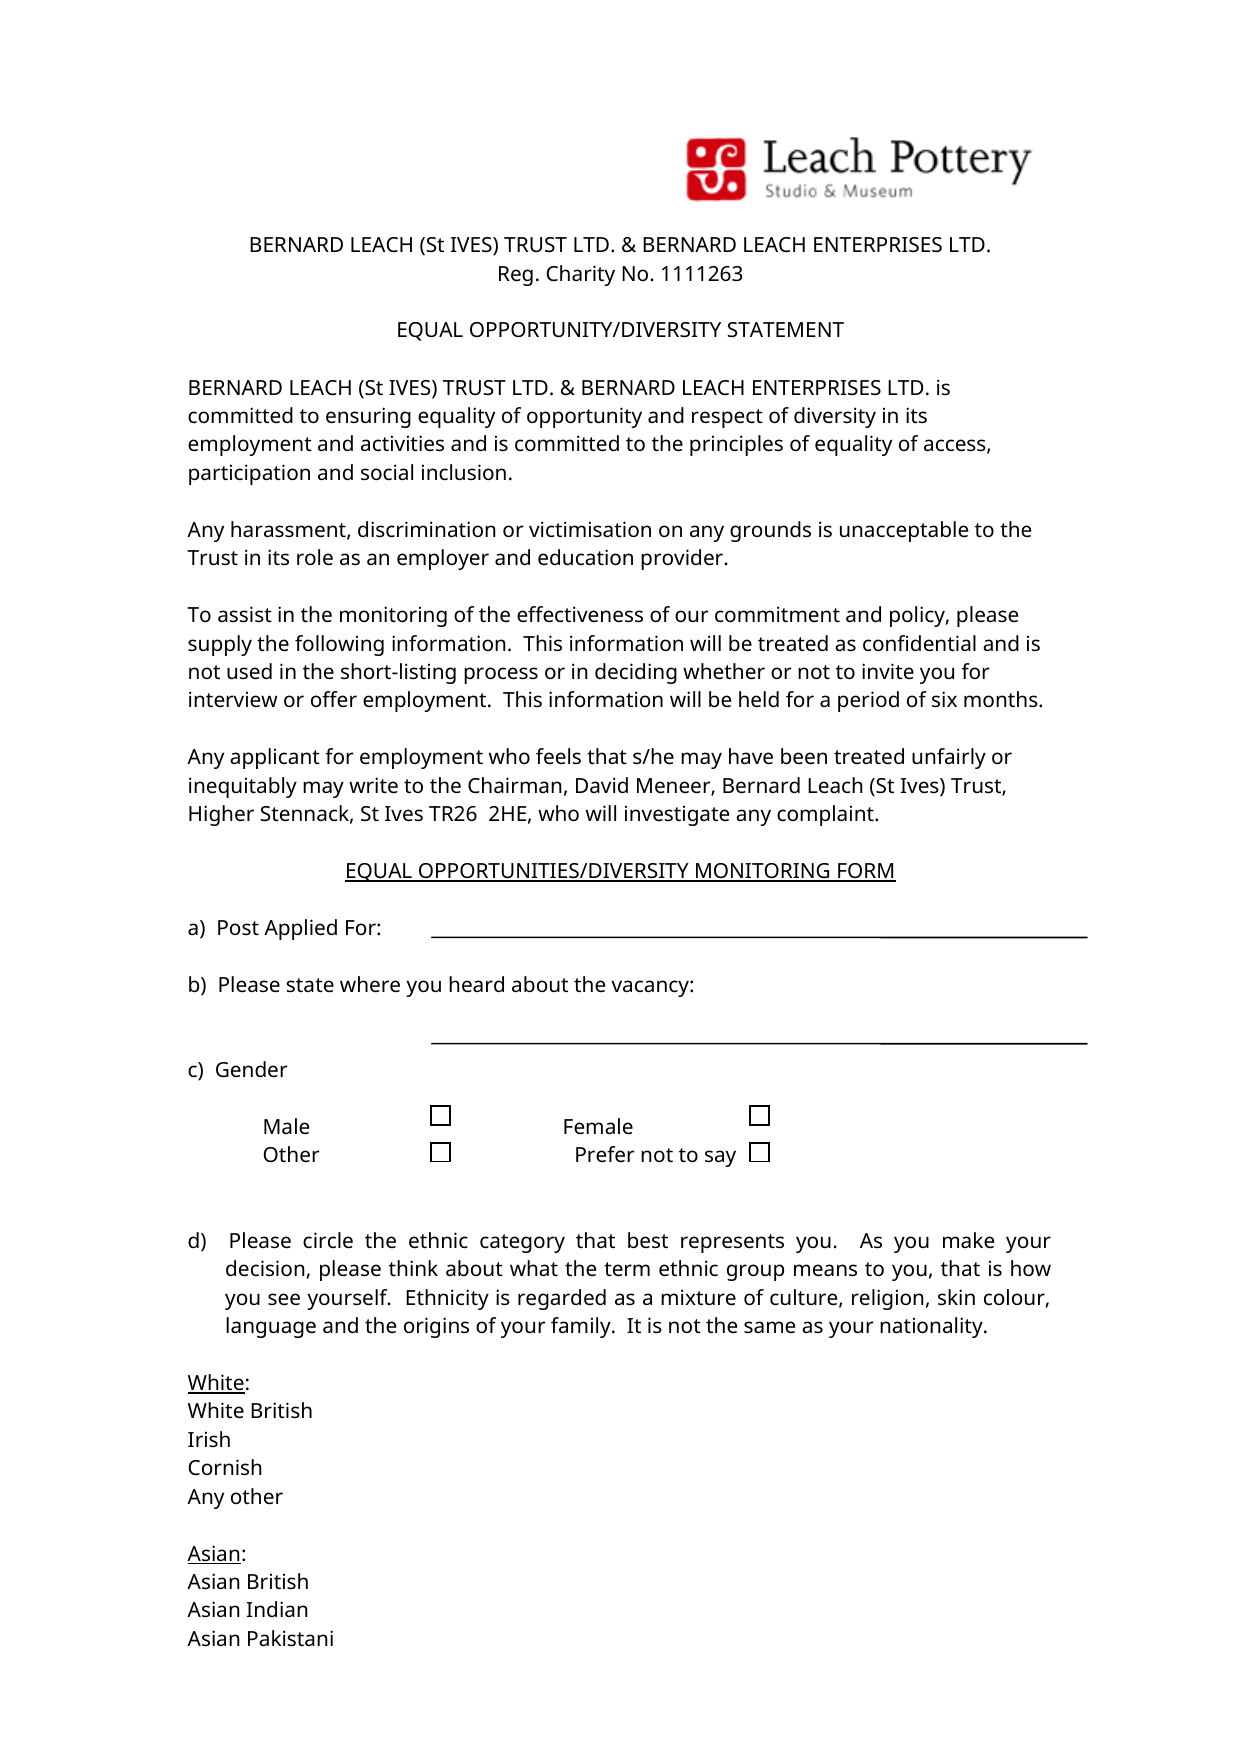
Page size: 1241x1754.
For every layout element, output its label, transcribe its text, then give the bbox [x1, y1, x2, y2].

text b) Please state where you heard about the vacancy: [187, 970, 1053, 998]
text EQUAL OPPORTUNITIES/DIVERSITY MONITORING FORM [187, 856, 1053, 884]
text a) Post Applied For: [187, 913, 1053, 941]
text Asian Pakistani [187, 1624, 1053, 1652]
text BERNARD LEACH (St IVES) TRUST LTD. & BERNARD LEACH ENTERPRISES LTD. is committed to ensuring equality of opportunity and respect of diversity in its employment and activities and is committed to the principles of equality of access, participation and social inclusion. [187, 373, 1053, 486]
text Irish [187, 1425, 1053, 1453]
subtitle Reg. Charity No. 1111263 [187, 259, 1053, 287]
text To assist in the monitoring of the effectiveness of our commitment and policy, please supply the following information. This information will be treated as confidential and is not used in the short-listing process or in deciding whether or not to invite you for interview or offer employment. This information will be held for a period of six months. [187, 600, 1053, 714]
text Asian Indian [187, 1596, 1053, 1624]
text Cornish [187, 1453, 1053, 1482]
subtitle EQUAL OPPORTUNITY/DIVERSITY STATEMENT [187, 316, 1053, 344]
text d) Please circle the ethnic category that best represents you. As you make your decision, please think about what the term ethnic group means to you, that is how you see yourself. Ethnicity is regarded as a mixture of culture, religion, skin colour, language and the origins of your family. It is not the same as your nationality. [187, 1226, 1053, 1339]
text Male Female [262, 1112, 1053, 1141]
text Any harassment, discrimination or victimisation on any grounds is unacceptable to the Trust in its role as an employer and education provider. [187, 515, 1053, 572]
text Asian: [187, 1539, 1053, 1567]
text Asian British [187, 1567, 1053, 1596]
text Other Prefer not to say [262, 1141, 1053, 1169]
text White British [187, 1396, 1053, 1425]
text White: [187, 1368, 1053, 1396]
text Any other [187, 1482, 1053, 1510]
text BERNARD LEACH (St IVES) TRUST LTD. & BERNARD LEACH ENTERPRISES LTD. [187, 230, 1053, 259]
text c) Gender [187, 1055, 1053, 1084]
picture [676, 103, 1053, 202]
text Any applicant for employment who feels that s/he may have been treated unfairly or inequitably may write to the Chairman, David Meneer, Bernard Leach (St Ives) Trust, Higher Stennack, St Ives TR26 2HE, who will investigate any complaint. [187, 742, 1053, 828]
